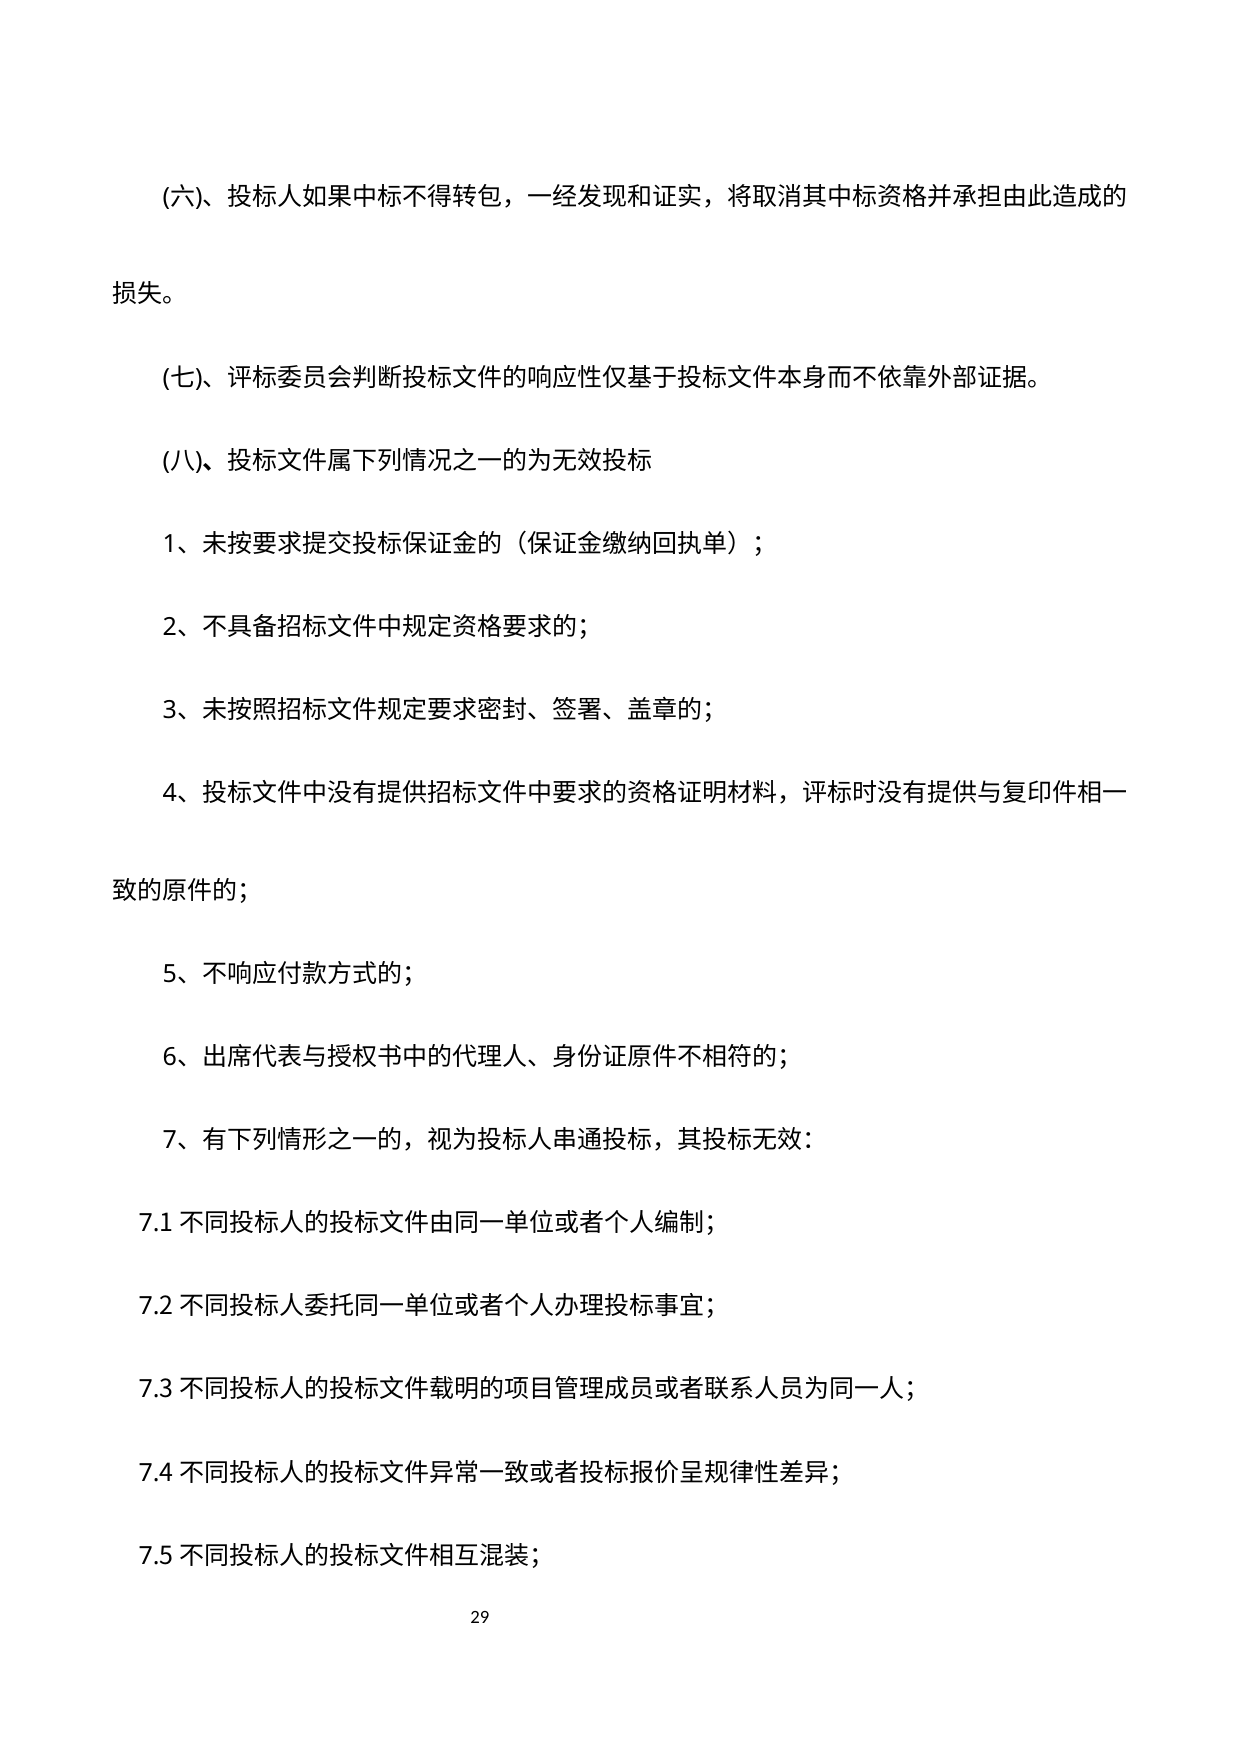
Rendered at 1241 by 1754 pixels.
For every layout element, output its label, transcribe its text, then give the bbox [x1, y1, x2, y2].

text 7.1 不同投标人的投标文件由同一单位或者个人编制； [112, 1188, 1128, 1253]
text (八)、投标文件属下列情况之一的为无效投标 [112, 426, 1128, 491]
text (七)、评标委员会判断投标文件的响应性仅基于投标文件本身而不依靠外部证据。 [112, 343, 1128, 408]
text 2、不具备招标文件中规定资格要求的； [112, 592, 1128, 657]
text 5、不响应付款方式的； [112, 939, 1128, 1004]
text 3、未按照招标文件规定要求密封、签署、盖章的； [112, 675, 1128, 740]
text 7.3 不同投标人的投标文件载明的项目管理成员或者联系人员为同一人； [112, 1354, 1128, 1419]
text 7.4 不同投标人的投标文件异常一致或者投标报价呈规律性差异； [112, 1438, 1128, 1503]
text 7、有下列情形之一的，视为投标人串通投标，其投标无效： [112, 1105, 1128, 1170]
text (六)、投标人如果中标不得转包，一经发现和证实，将取消其中标资格并承担由此造成的损失。 [112, 162, 1128, 324]
text 7.5 不同投标人的投标文件相互混装； [112, 1521, 1128, 1586]
text 4、投标文件中没有提供招标文件中要求的资格证明材料，评标时没有提供与复印件相一致的原件的； [112, 758, 1128, 921]
text 1、未按要求提交投标保证金的（保证金缴纳回执单）； [112, 509, 1128, 574]
text 6、出席代表与授权书中的代理人、身份证原件不相符的； [112, 1022, 1128, 1087]
text 7.2 不同投标人委托同一单位或者个人办理投标事宜； [112, 1271, 1128, 1336]
